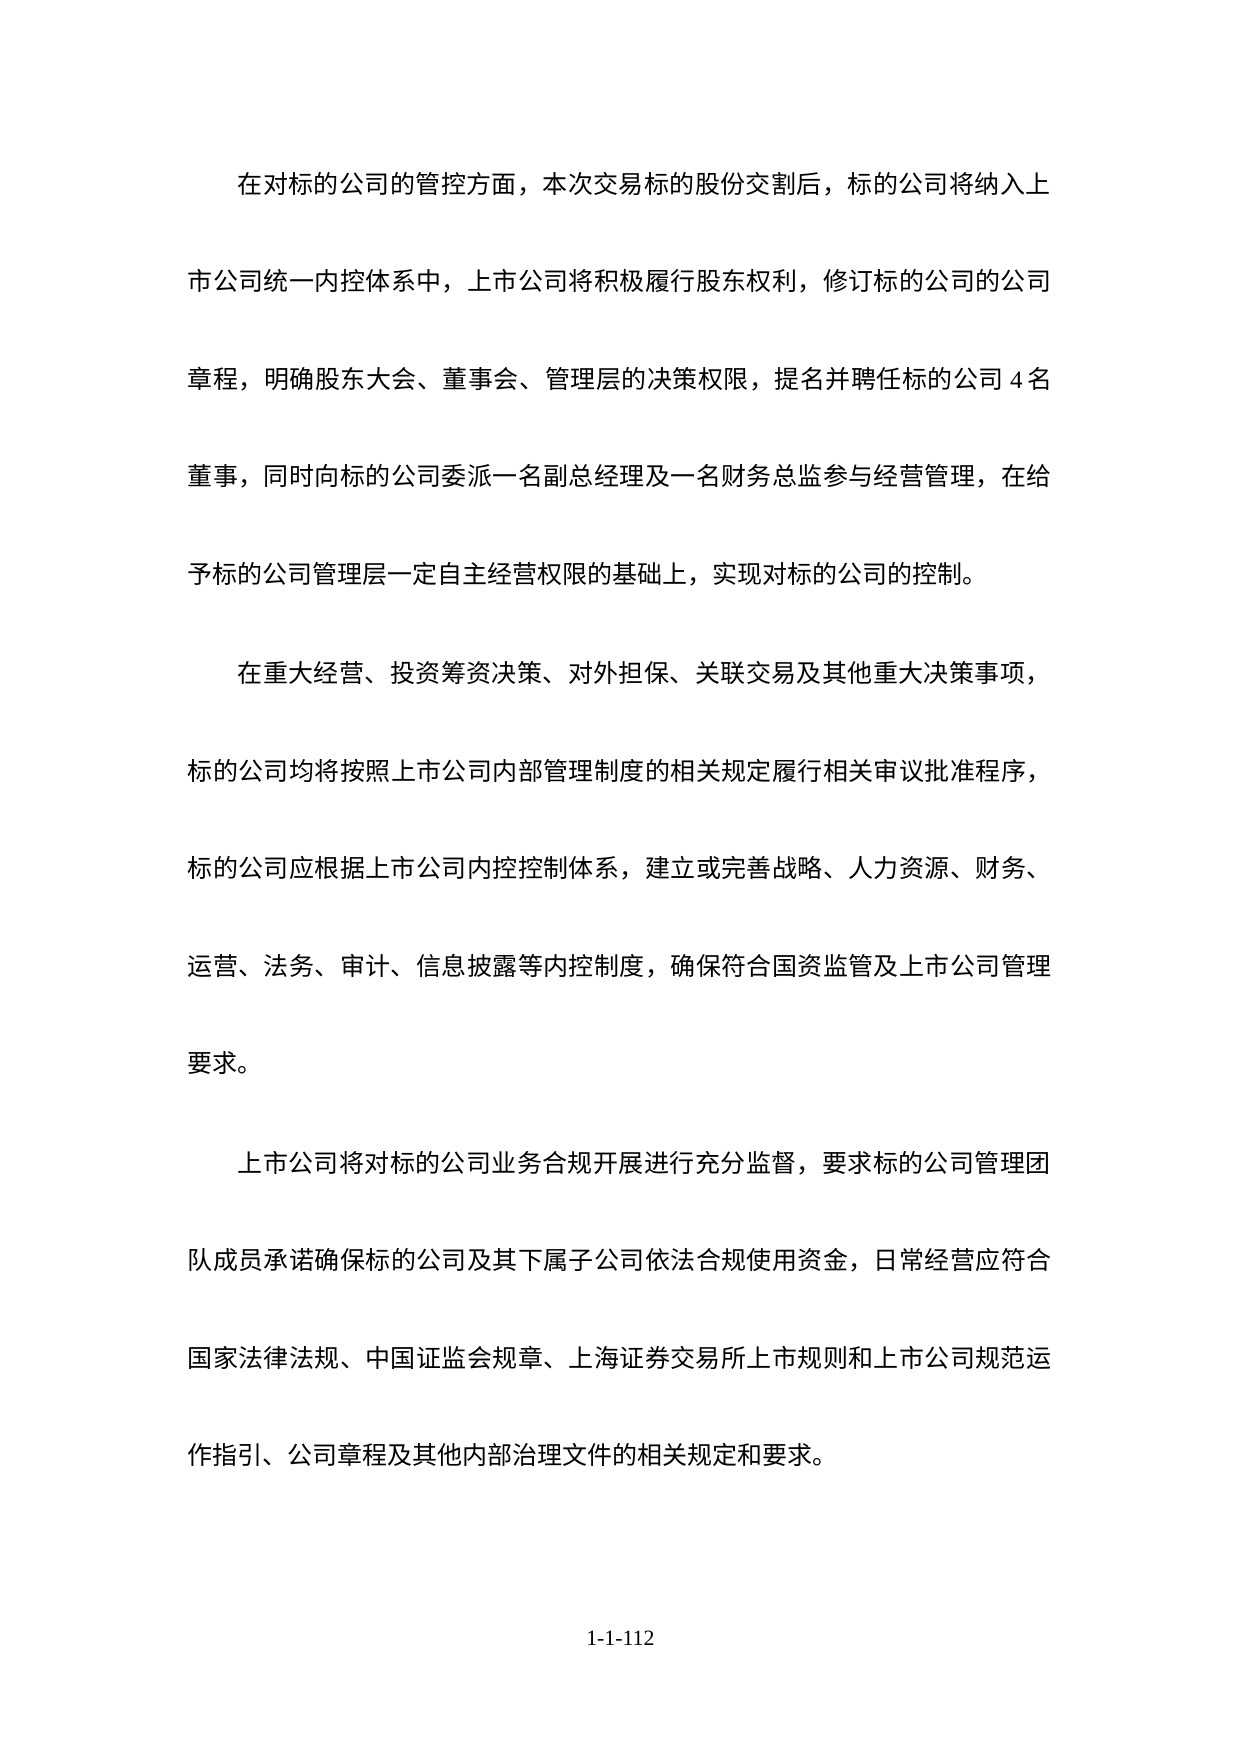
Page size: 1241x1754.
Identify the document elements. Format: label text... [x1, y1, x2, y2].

text 在重大经营、投资筹资决策、对外担保、关联交易及其他重大决策事项，标的公司均将按照上市公司内部管理制度的相关规定履行相关审议批准程序，标的公司应根据上市公司内控控制体系，建立或完善战略、人力资源、财务、运营、法务、审计、信息披露等内控制度，确保符合国资监管及上市公司管理要求。 [187, 639, 1053, 1094]
text 在对标的公司的管控方面，本次交易标的股份交割后，标的公司将纳入上市公司统一内控体系中，上市公司将积极履行股东权利，修订标的公司的公司章程，明确股东大会、董事会、管理层的决策权限，提名并聘任标的公司4名董事，同时向标的公司委派一名副总经理及一名财务总监参与经营管理，在给予标的公司管理层一定自主经营权限的基础上，实现对标的公司的控制。 [187, 150, 1053, 605]
text 上市公司将对标的公司业务合规开展进行充分监督，要求标的公司管理团队成员承诺确保标的公司及其下属子公司依法合规使用资金，日常经营应符合国家法律法规、中国证监会规章、上海证券交易所上市规则和上市公司规范运作指引、公司章程及其他内部治理文件的相关规定和要求。 [187, 1129, 1053, 1486]
